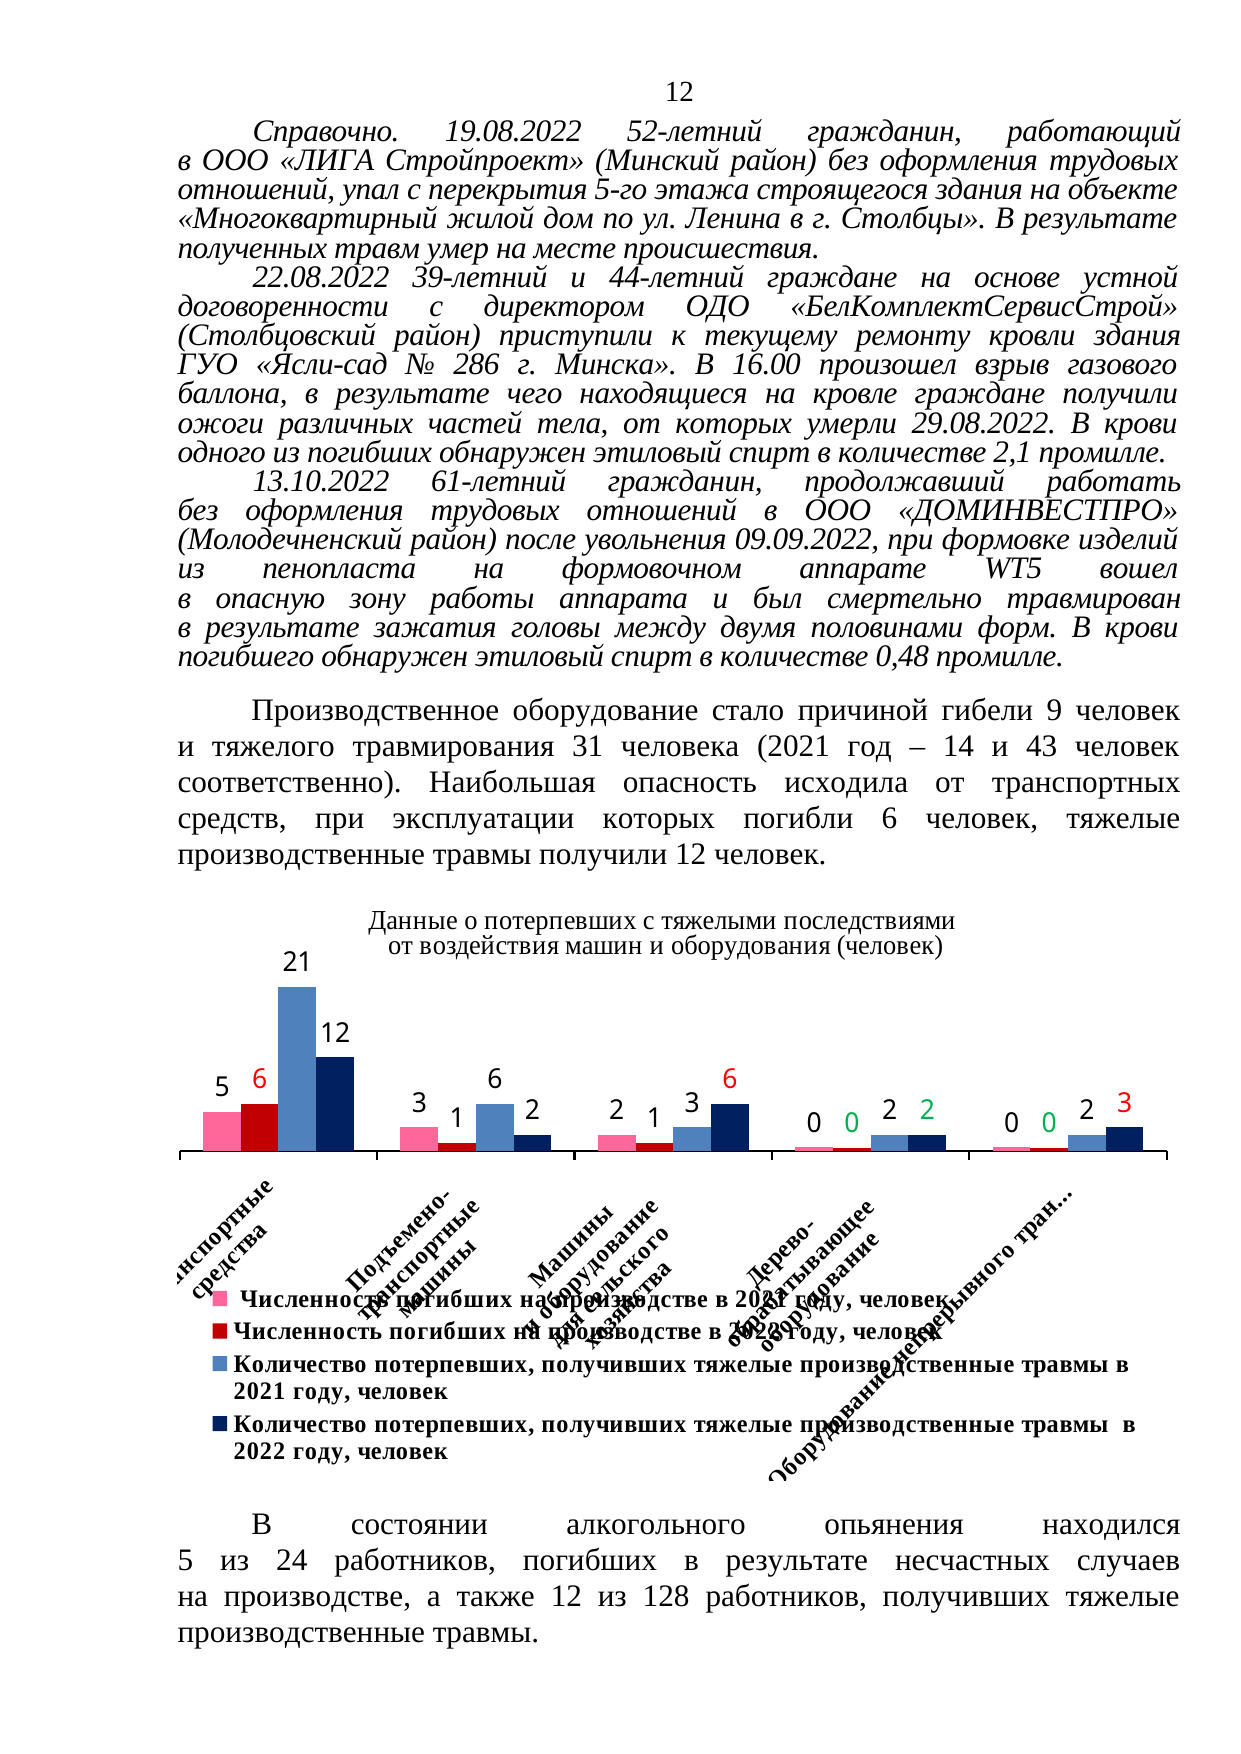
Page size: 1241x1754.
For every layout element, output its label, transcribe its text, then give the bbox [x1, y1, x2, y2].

text 13.10.2022 61-летний гражданин, продолжавший работать без оформления трудовых отношений в ООО «ДОМИНВЕСТПРО» (Молодечненский район) после увольнения 09.09.2022, при формовке изделий из пенопласта на формовочном аппарате WT5 вошел в опасную зону работы аппарата и был смертельно травмирован в результате зажатия головы между двумя половинами форм. В крови погибшего обнаружен этиловый спирт в количестве 0,48 промилле. [177, 468, 1181, 672]
text 22.08.2022 39-летний и 44-летний граждане на основе устной договоренности с директором ОДО «БелКомплектСервисСтрой» (Столбцовский район) приступили к текущему ремонту кровли здания ГУО «Ясли-сад № 286 г. Минска». В 16.00 произошел взрыв газового баллона, в результате чего находящиеся на кровле граждане получили ожоги различных частей тела, от которых умерли 29.08.2022. В крови одного из погибших обнаружен этиловый спирт в количестве 2,1 промилле. [177, 264, 1181, 468]
text Справочно. 19.08.2022 52-летний гражданин, работающий в ООО «ЛИГА Стройпроект» (Минский район) без оформления трудовых отношений, упал с перекрытия 5-го этажа строящегося здания на объекте «Многоквартирный жилой дом по ул. Ленина в г. Столбцы». В результате полученных травм умер на месте происшествия. [177, 118, 1181, 264]
text Производственное оборудование стало причиной гибели 9 человек и тяжелого травмирования 31 человека (2021 год – 14 и 43 человек соответственно). Наибольшая опасность исходила от транспортных средств, при эксплуатации которых погибли 6 человек, тяжелые производственные травмы получили 12 человек. [177, 691, 1181, 871]
text В состоянии алкогольного опьянения находился 5 из 24 работников, погибших в результате несчастных случаев на производстве, а также 12 из 128 работников, получивших тяжелые производственные травмы. [177, 1505, 1181, 1649]
